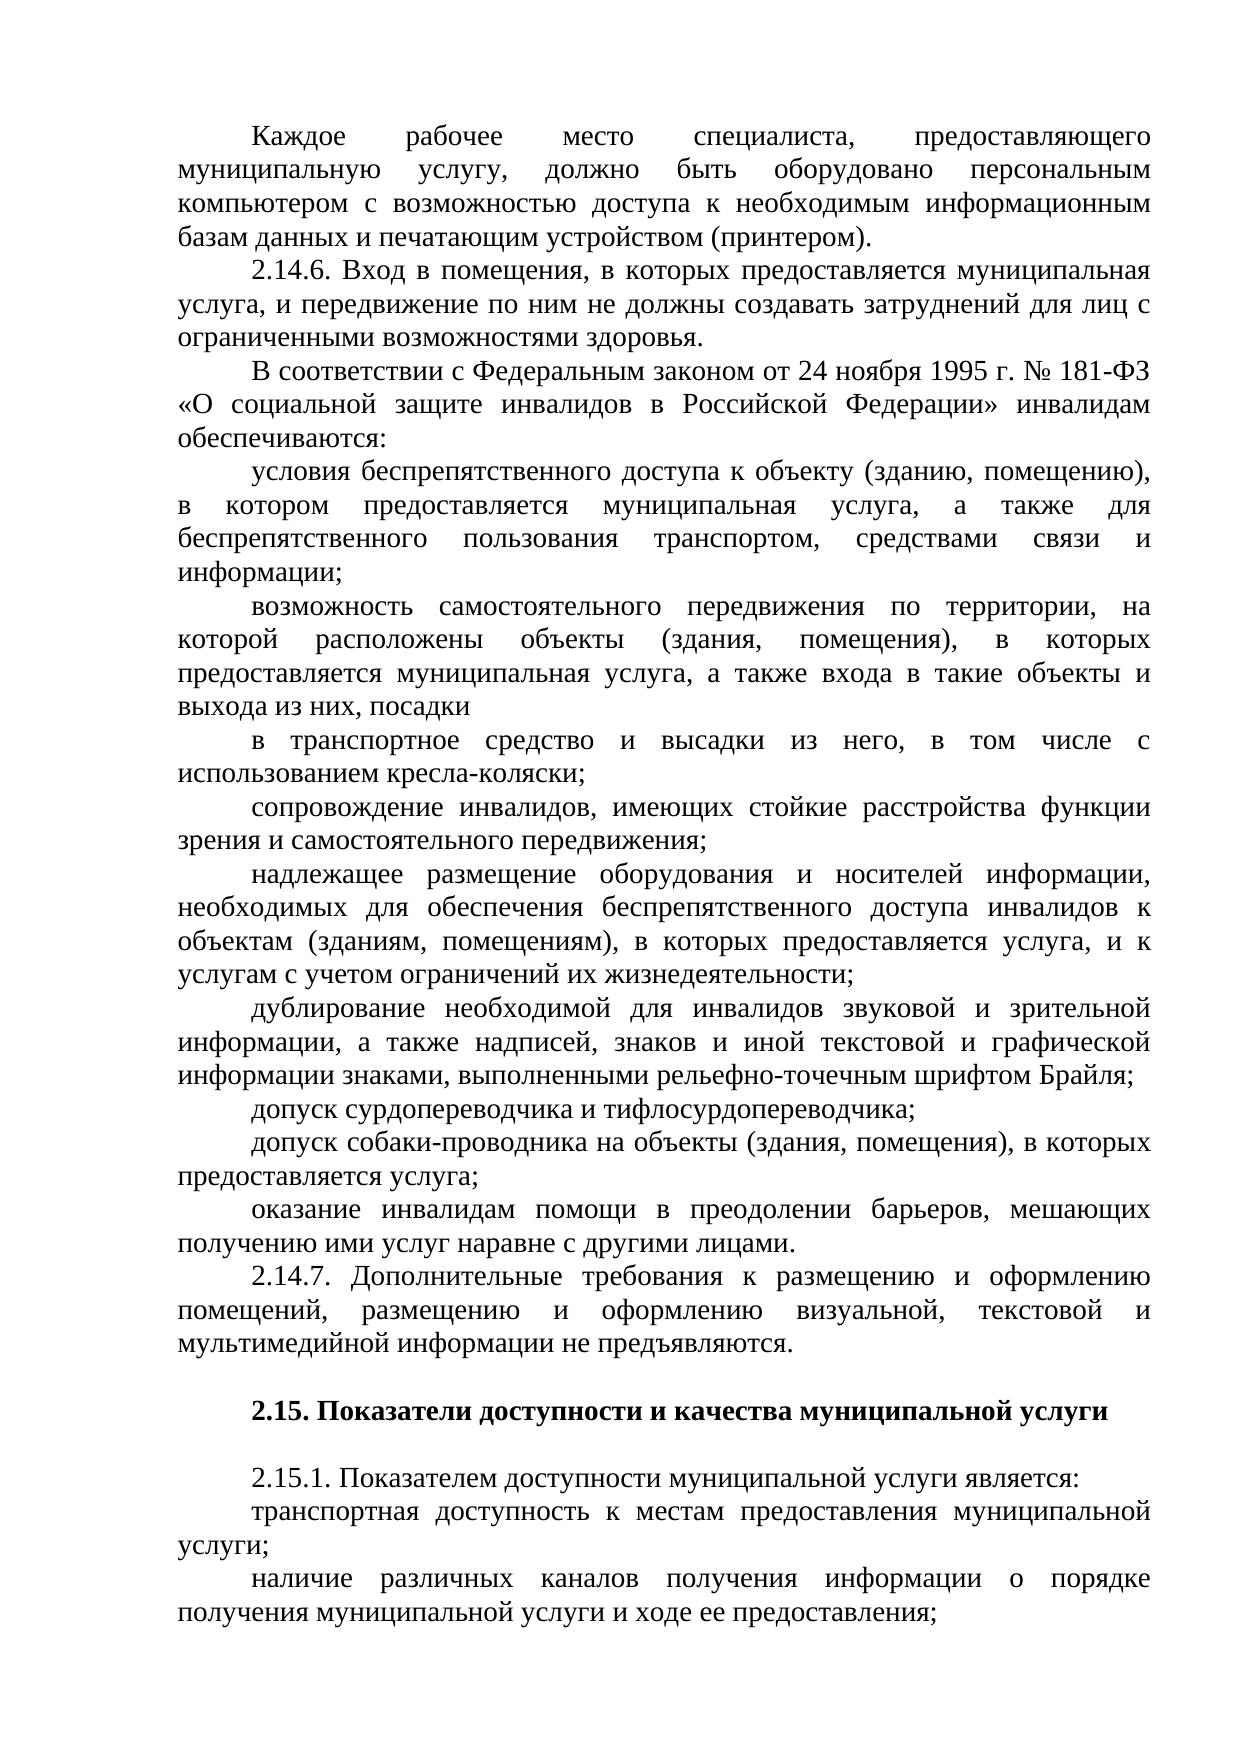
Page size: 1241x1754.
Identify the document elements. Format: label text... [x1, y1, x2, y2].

text оказание инвалидам помощи в преодолении барьеров, мешающих получению ими услуг наравне с другими лицами. [177, 1191, 1152, 1258]
text дублирование необходимой для инвалидов звуковой и зрительной информации, а также надписей, знаков и иной текстовой и графической информации знаками, выполненными рельефно-точечным шрифтом Брайля; [177, 990, 1152, 1091]
text 2.15.1. Показателем доступности муниципальной услуги является: [177, 1460, 1152, 1493]
text условия беспрепятственного доступа к объекту (зданию, помещению), в котором предоставляется муниципальная услуга, а также для беспрепятственного пользования транспортом, средствами связи и информации; [177, 453, 1152, 588]
text Каждое рабочее место специалиста, предоставляющего муниципальную услугу, должно быть оборудовано персональным компьютером с возможностью доступа к необходимым информационным базам данных и печатающим устройством (принтером). [177, 118, 1152, 252]
text 2.14.7. Дополнительные требования к размещению и оформлению помещений, размещению и оформлению визуальной, текстовой и мультимедийной информации не предъявляются. [177, 1258, 1152, 1359]
text допуск сурдопереводчика и тифлосурдопереводчика; [177, 1091, 1152, 1124]
text возможность самостоятельного передвижения по территории, на которой расположены объекты (здания, помещения), в которых предоставляется муниципальная услуга, а также входа в такие объекты и выхода из них, посадки [177, 588, 1152, 722]
text в транспортное средство и высадки из него, в том числе с использованием кресла-коляски; [177, 722, 1152, 789]
text 2.15. Показатели доступности и качества муниципальной услуги [177, 1393, 1152, 1426]
text надлежащее размещение оборудования и носителей информации, необходимых для обеспечения беспрепятственного доступа инвалидов к объектам (зданиям, помещениям), в которых предоставляется услуга, и к услугам с учетом ограничений их жизнедеятельности; [177, 856, 1152, 990]
text допуск собаки-проводника на объекты (здания, помещения), в которых предоставляется услуга; [177, 1124, 1152, 1191]
text 2.14.6. Вход в помещения, в которых предоставляется муниципальная услуга, и передвижение по ним не должны создавать затруднений для лиц с ограниченными возможностями здоровья. [177, 252, 1152, 353]
text наличие различных каналов получения информации о порядке получения муниципальной услуги и ходе ее предоставления; [177, 1560, 1152, 1627]
text сопровождение инвалидов, имеющих стойкие расстройства функции зрения и самостоятельного передвижения; [177, 789, 1152, 856]
text В соответствии с Федеральным законом от 24 ноября 1995 г. № 181-ФЗ «О социальной защите инвалидов в Российской Федерации» инвалидам обеспечиваются: [177, 353, 1152, 453]
text транспортная доступность к местам предоставления муниципальной услуги; [177, 1493, 1152, 1560]
